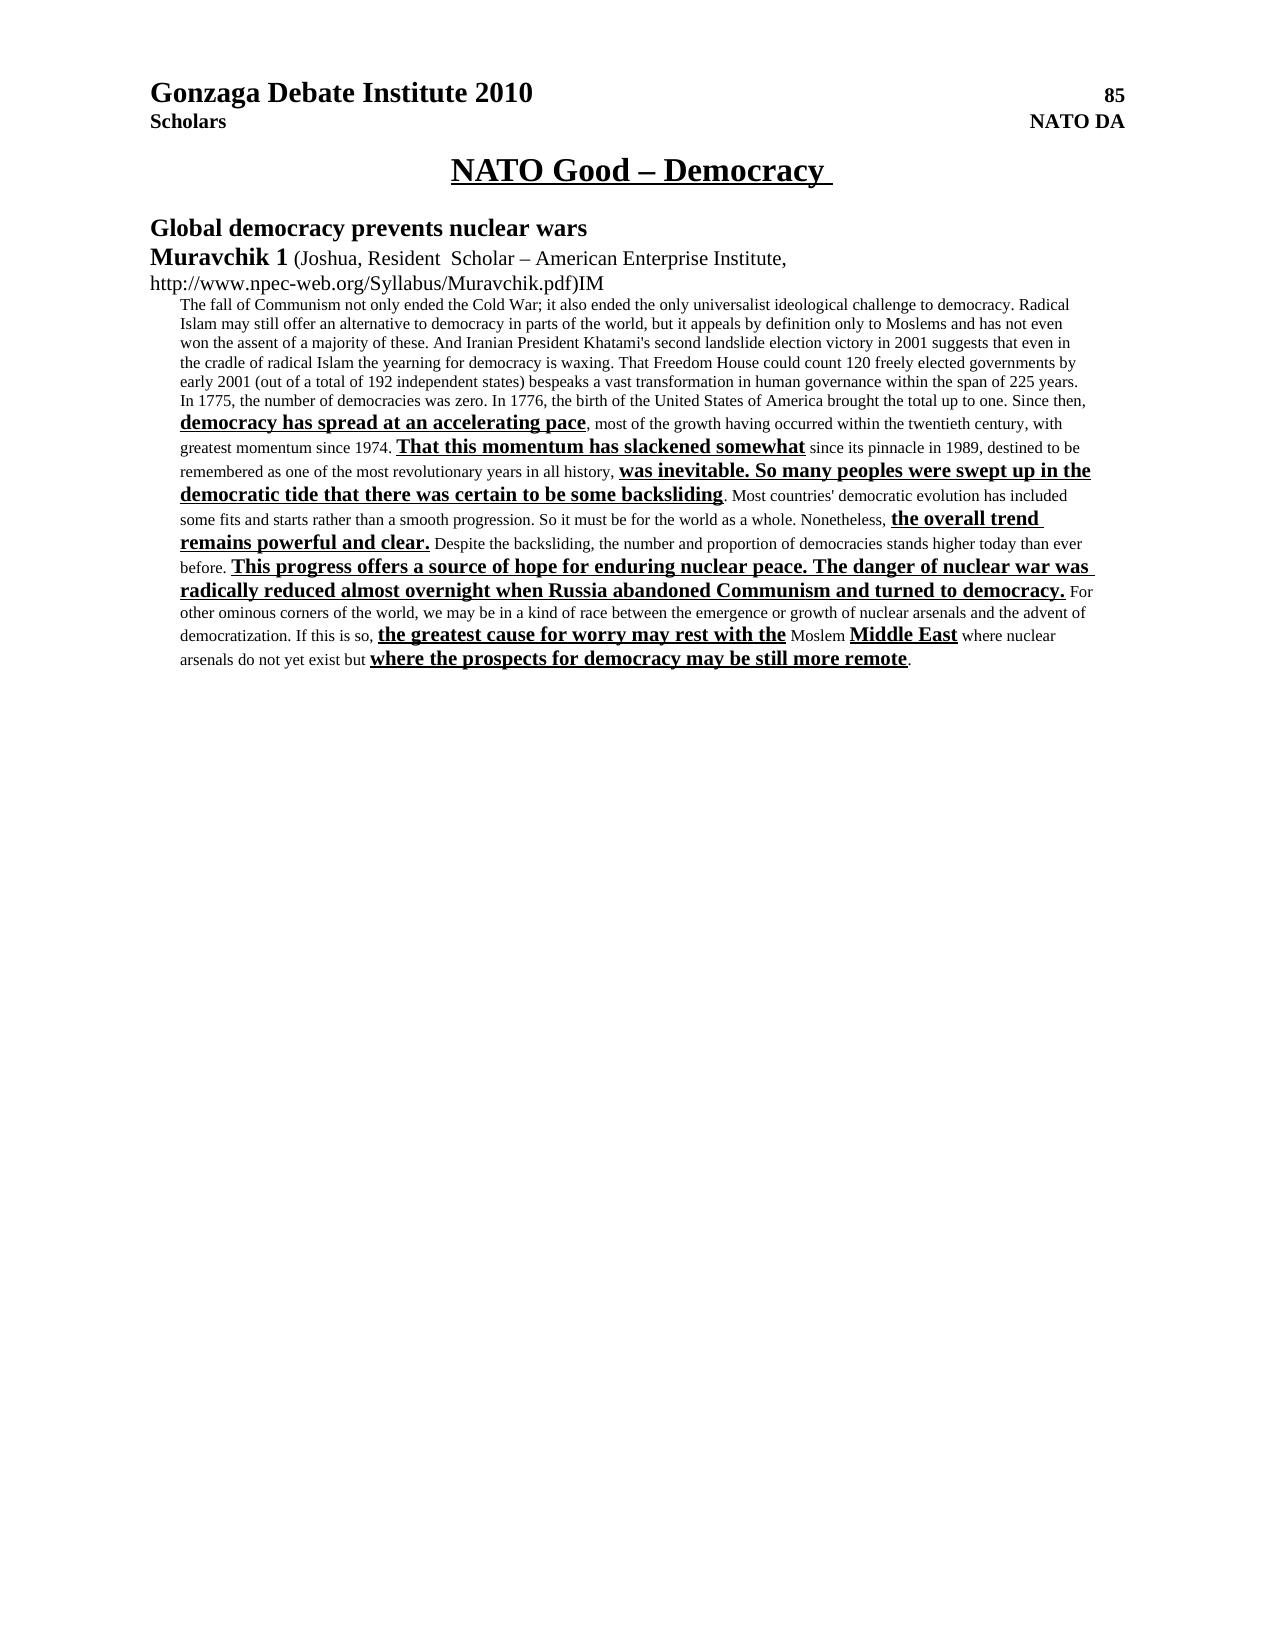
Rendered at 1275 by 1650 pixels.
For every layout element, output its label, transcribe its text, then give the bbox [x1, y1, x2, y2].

text Global democracy prevents nuclear wars [150, 213, 1125, 242]
title NATO Good – Democracy [150, 150, 1125, 188]
text The fall of Communism not only ended the Cold War; it also ended the only universalist ideological challenge to democracy. Radical Islam may still offer an alternative to democracy in parts of the world, but it appeals by definition only to Moslems and has not even won the assent of a majority of these. And Iranian President Khatami's second landslide election victory in 2001 suggests that even in the cradle of radical Islam the yearning for democracy is waxing. That Freedom House could count 120 freely elected governments by early 2001 (out of a total of 192 independent states) bespeaks a vast transformation in human governance within the span of 225 years. In 1775, the number of democracies was zero. In 1776, the birth of the United States of America brought the total up to one. Since then, democracy has spread at an accelerating pace, most of the growth having occurred within the twentieth century, with greatest momentum since 1974. That this momentum has slackened somewhat since its pinnacle in 1989, destined to be remembered as one of the most revolutionary years in all history, was inevitable. So many peoples were swept up in the democratic tide that there was certain to be some backsliding. Most countries' democratic evolution has included some fits and starts rather than a smooth progression. So it must be for the world as a whole. Nonetheless, the overall trend remains powerful and clear. Despite the backsliding, the number and proportion of democracies stands higher today than ever before. This progress offers a source of hope for enduring nuclear peace. The danger of nuclear war was radically reduced almost overnight when Russia abandoned Communism and turned to democracy. For other ominous corners of the world, we may be in a kind of race between the emergence or growth of nuclear arsenals and the advent of democratization. If this is so, the greatest cause for worry may rest with the Moslem Middle East where nuclear arsenals do not yet exist but where the prospects for democracy may be still more remote. [180, 295, 1095, 670]
text Muravchik 1 (Joshua, Resident Scholar – American Enterprise Institute, http://www.npec-web.org/Syllabus/Muravchik.pdf)IM [150, 242, 1125, 295]
